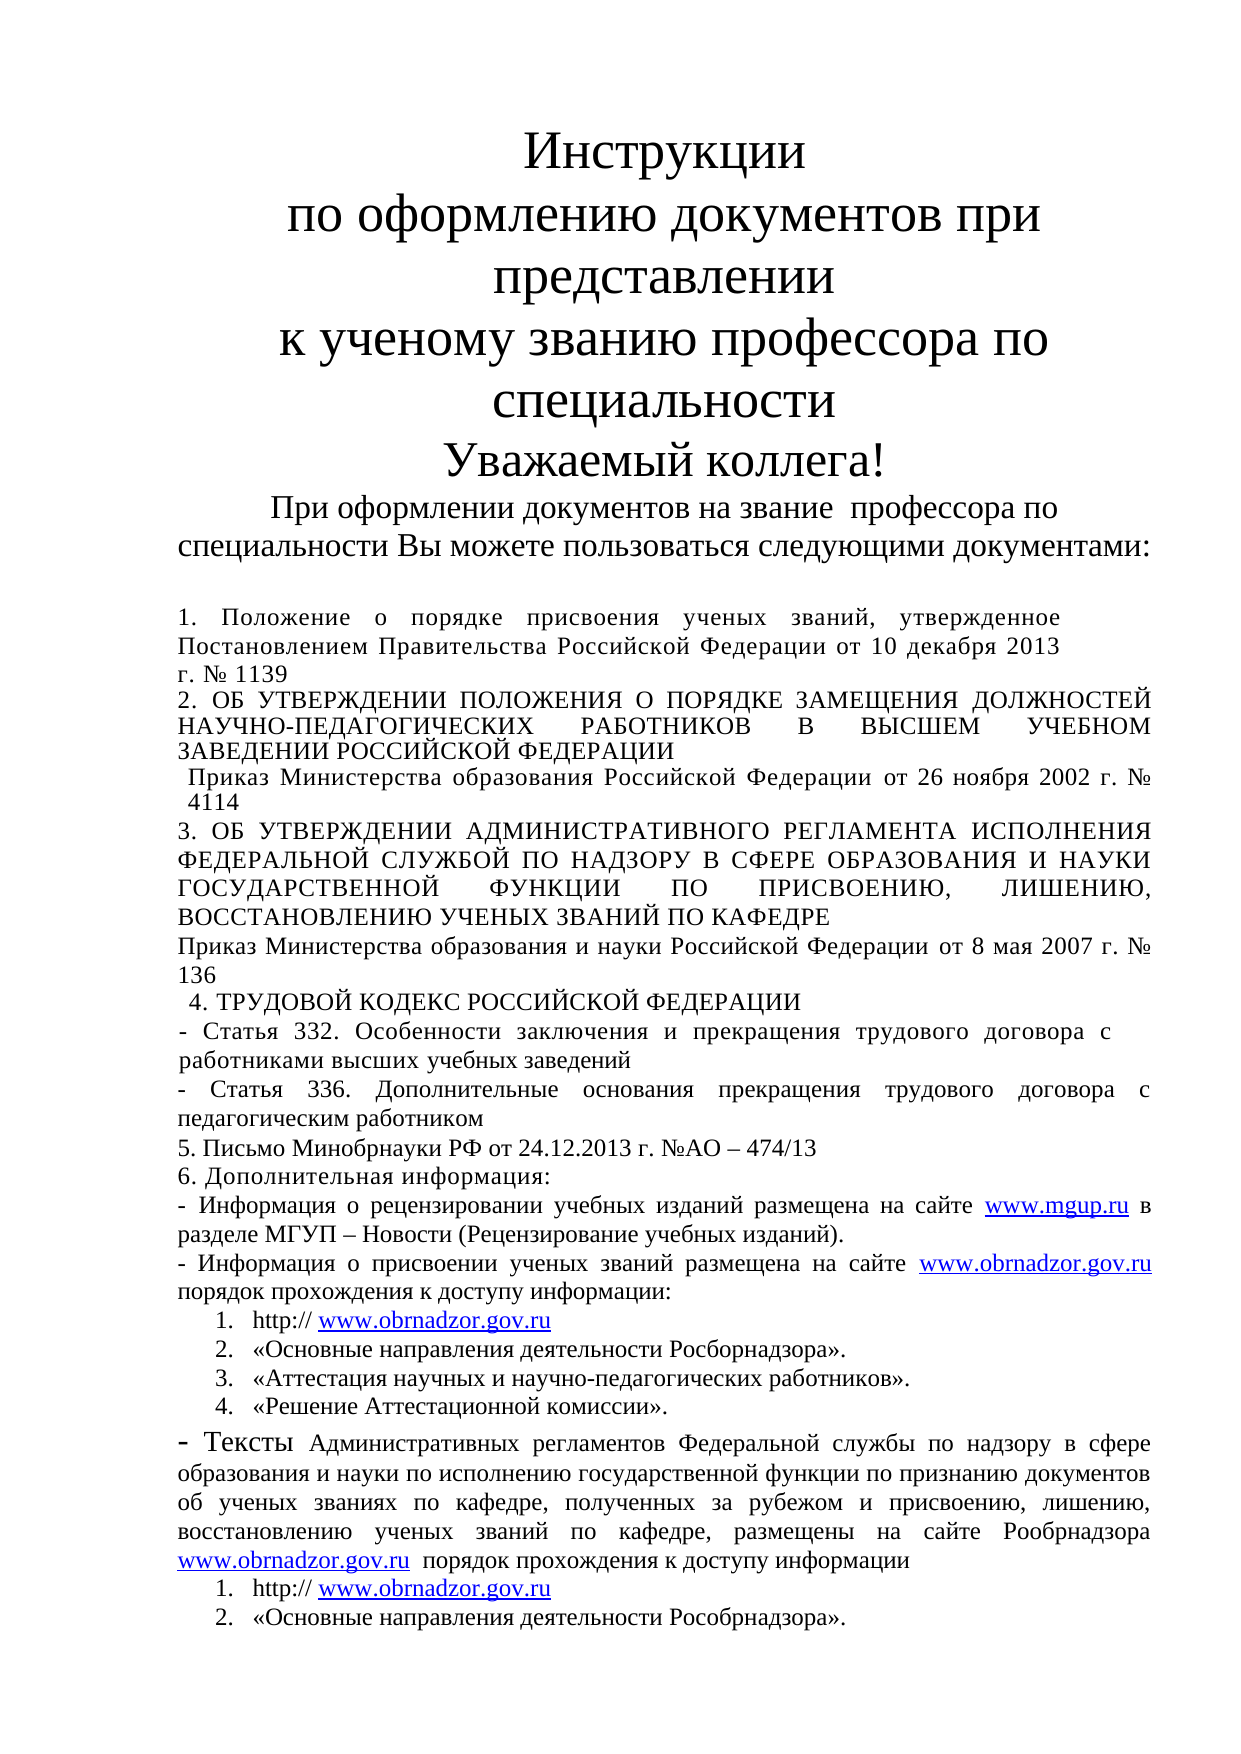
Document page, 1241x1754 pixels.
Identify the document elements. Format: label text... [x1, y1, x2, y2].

list http:// www.obrnadzor.gov.ru [215, 1305, 1152, 1334]
list «Решение Аттестационной комиссии». [215, 1391, 1152, 1420]
text - Информация о рецензировании учебных изданий размещена на сайте www.mgup.ru в разделе МГУП – Новости (Рецензирование учебных изданий). [177, 1190, 1152, 1248]
list «Аттестация научных и научно-педагогических работников». [215, 1363, 1152, 1391]
list «Основные направления деятельности Рособрнадзора». [215, 1602, 1152, 1631]
text - Информация о присвоении ученых званий размещена на сайте www.obrnadzor.gov.ru порядок прохождения к доступу информации: [177, 1248, 1152, 1305]
text 4. ТРУДОВОЙ КОДЕКС РОССИЙСКОЙ ФЕДЕРАЦИИ [188, 989, 1240, 1015]
text Приказ Министерства образования и науки Российской Федерации от 8 мая . № 136 [177, 931, 1152, 988]
text 1. Положение о порядке присвоения ученых званий, утвержденное Постановлением Правительства Российской Федерации от 10 декабря 2013 г. № 1139 [177, 602, 1062, 688]
text - Тексты Административных регламентов Федеральной службы по надзору в сфере образования и науки по исполнению государственной функции по признанию документов об ученых званиях по кафедре, полученных за рубежом и присвоению, лишению, восстановлению ученых званий по кафедре, размещены на сайте Рообрнадзора www.obrnadzor.gov.ru порядок прохождения к доступу информации [177, 1420, 1152, 1573]
text Приказ Министерства образования Российской Федерации от 26 ноября . № 4114 [188, 765, 1152, 816]
text по оформлению документов при представлении [177, 180, 1152, 305]
text 2. ОБ УТВЕРЖДЕНИИ ПОЛОЖЕНИЯ О ПОРЯДКЕ ЗАМЕЩЕНИЯ ДОЛЖНОСТЕЙ НАУЧНО-ПЕДАГОГИЧЕСКИХ РАБОТНИКОВ В ВЫСШЕМ УЧЕБНОМ ЗАВЕДЕНИИ РОССИЙСКОЙ ФЕДЕРАЦИИ [177, 688, 1152, 765]
text 5. Письмо Минобрнауки РФ от 24.12.2013 г. №АО – 474/13 [177, 1133, 1152, 1161]
text 3. ОБ УТВЕРЖДЕНИИ АДМИНИСТРАТИВНОГО РЕГЛАМЕНТА ИСПОЛНЕНИЯ ФЕДЕРАЛЬНОЙ СЛУЖБОЙ ПО НАДЗОРУ В СФЕРЕ ОБРАЗОВАНИЯ И НАУКИ ГОСУДАРСТВЕННОЙ ФУНКЦИИ ПО ПРИСВОЕНИЮ, ЛИШЕНИЮ, ВОССТАНОВЛЕНИЮ УЧЕНЫХ ЗВАНИЙ ПО КАФЕДРЕ [177, 816, 1152, 931]
text к ученому званию профессора по специальности [177, 305, 1152, 429]
text - Статья 332. Особенности заключения и прекращения трудового договора с работниками высших учебных заведений [179, 1016, 1113, 1074]
text - Статья 336. Дополнительные основания прекращения трудового договора с педагогическим работником [177, 1074, 1152, 1132]
text 6. Дополнительная информация: [177, 1161, 1152, 1190]
list «Основные направления деятельности Росборнадзора». [215, 1334, 1152, 1363]
text Уважаемый коллега! [177, 429, 1152, 487]
text При оформлении документов на звание профессора по специальности Вы можете пользоваться следующими документами: [177, 487, 1152, 564]
list http:// www.obrnadzor.gov.ru [215, 1573, 1152, 1602]
text Инструкции [177, 118, 1152, 180]
